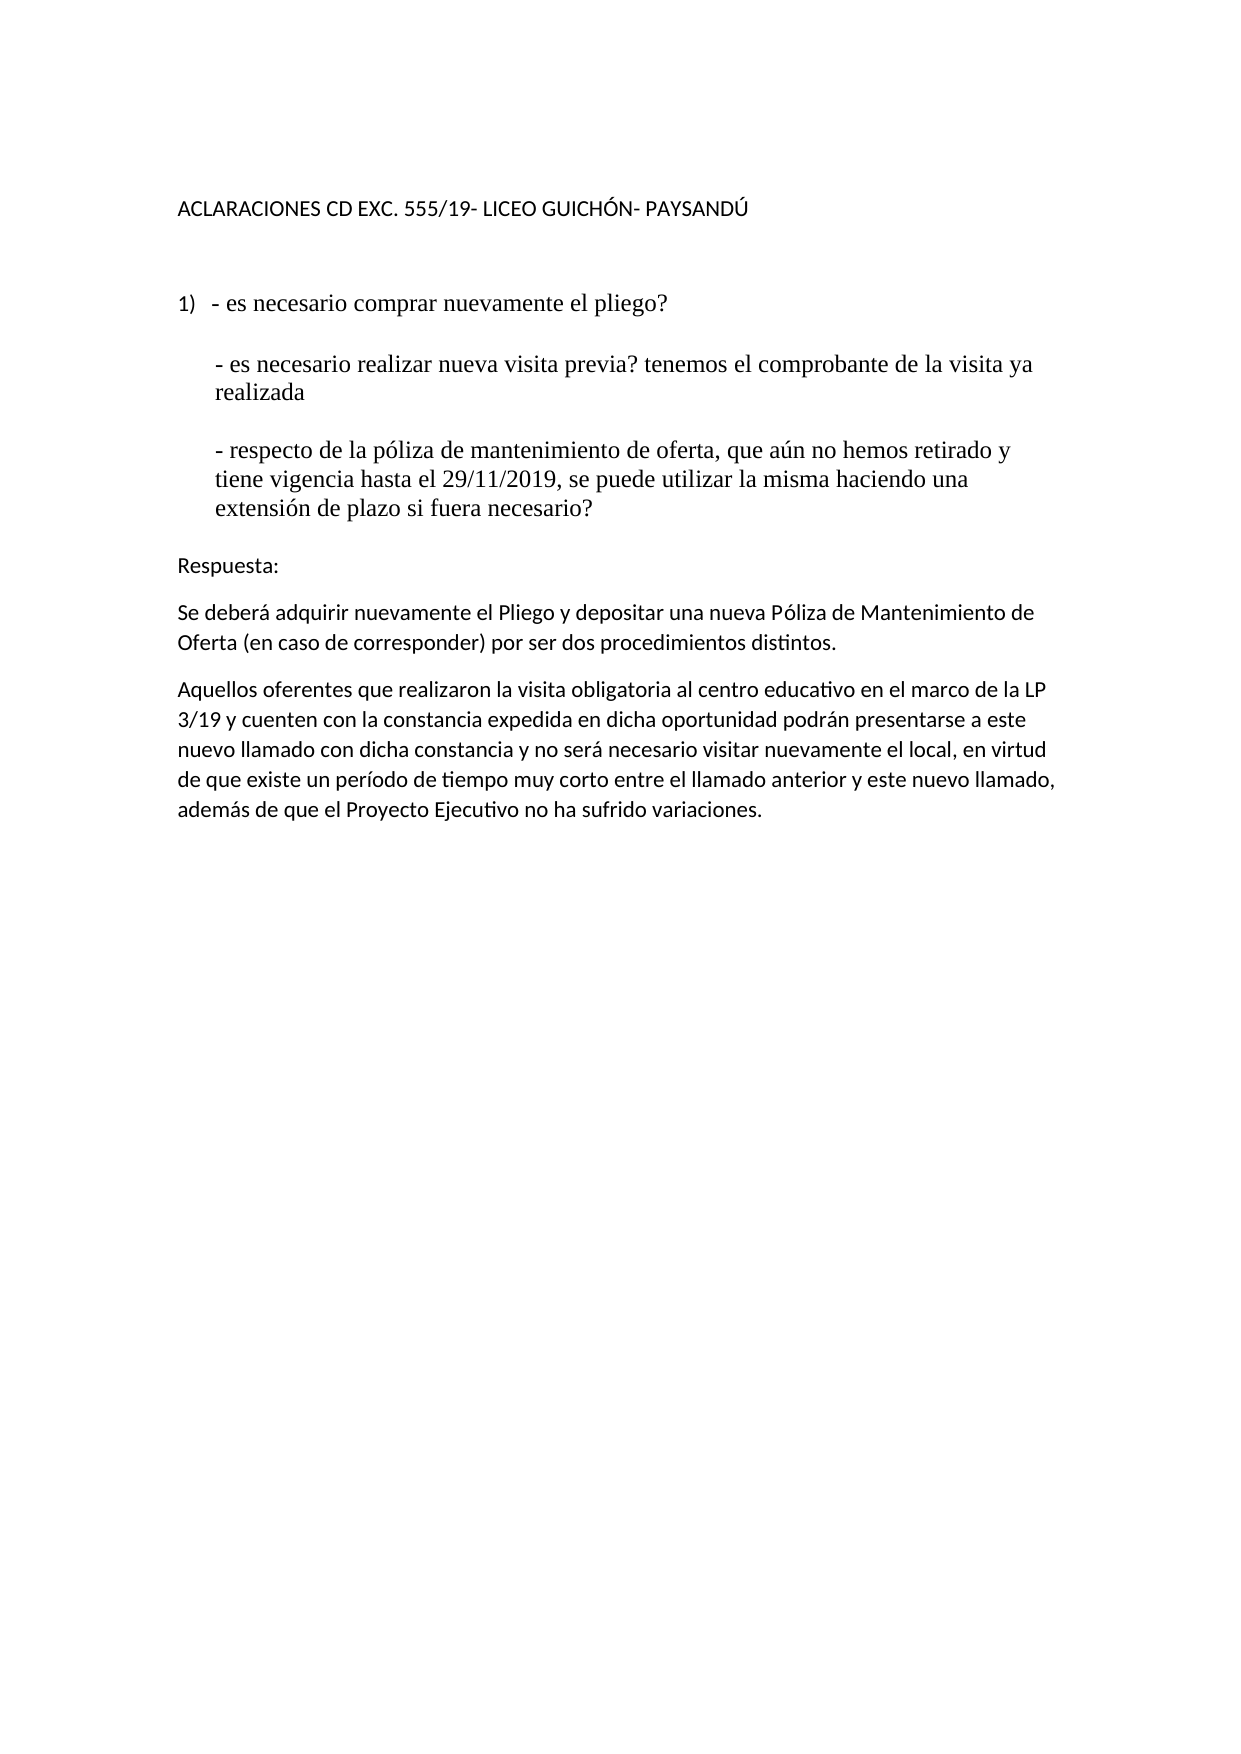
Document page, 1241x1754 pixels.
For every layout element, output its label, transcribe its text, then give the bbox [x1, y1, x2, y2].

text Respuesta: [177, 551, 1063, 579]
text ACLARACIONES CD EXC. 555/19- LICEO GUICHÓN- PAYSANDÚ [177, 194, 1063, 222]
text - es necesario realizar nueva visita previa? tenemos el comprobante de la visita ya realizada [215, 349, 1063, 406]
text - respecto de la póliza de mantenimiento de oferta, que aún no hemos retirado y tiene vigencia hasta el 29/11/2019, se puede utilizar la misma haciendo una extensión de plazo si fuera necesario? [215, 435, 1063, 522]
text Aquellos oferentes que realizaron la visita obligatoria al centro educativo en el marco de la LP 3/19 y cuenten con la constancia expedida en dicha oportunidad podrán presentarse a este nuevo llamado con dicha constancia y no será necesario visitar nuevamente el local, en virtud de que existe un período de tiempo muy corto entre el llamado anterior y este nuevo llamado, además de que el Proyecto Ejecutivo no ha sufrido variaciones. [177, 675, 1063, 824]
text Se deberá adquirir nuevamente el Pliego y depositar una nueva Póliza de Mantenimiento de Oferta (en caso de corresponder) por ser dos procedimientos distintos. [177, 598, 1063, 656]
text 1) - es necesario comprar nuevamente el pliego? [177, 288, 1063, 317]
